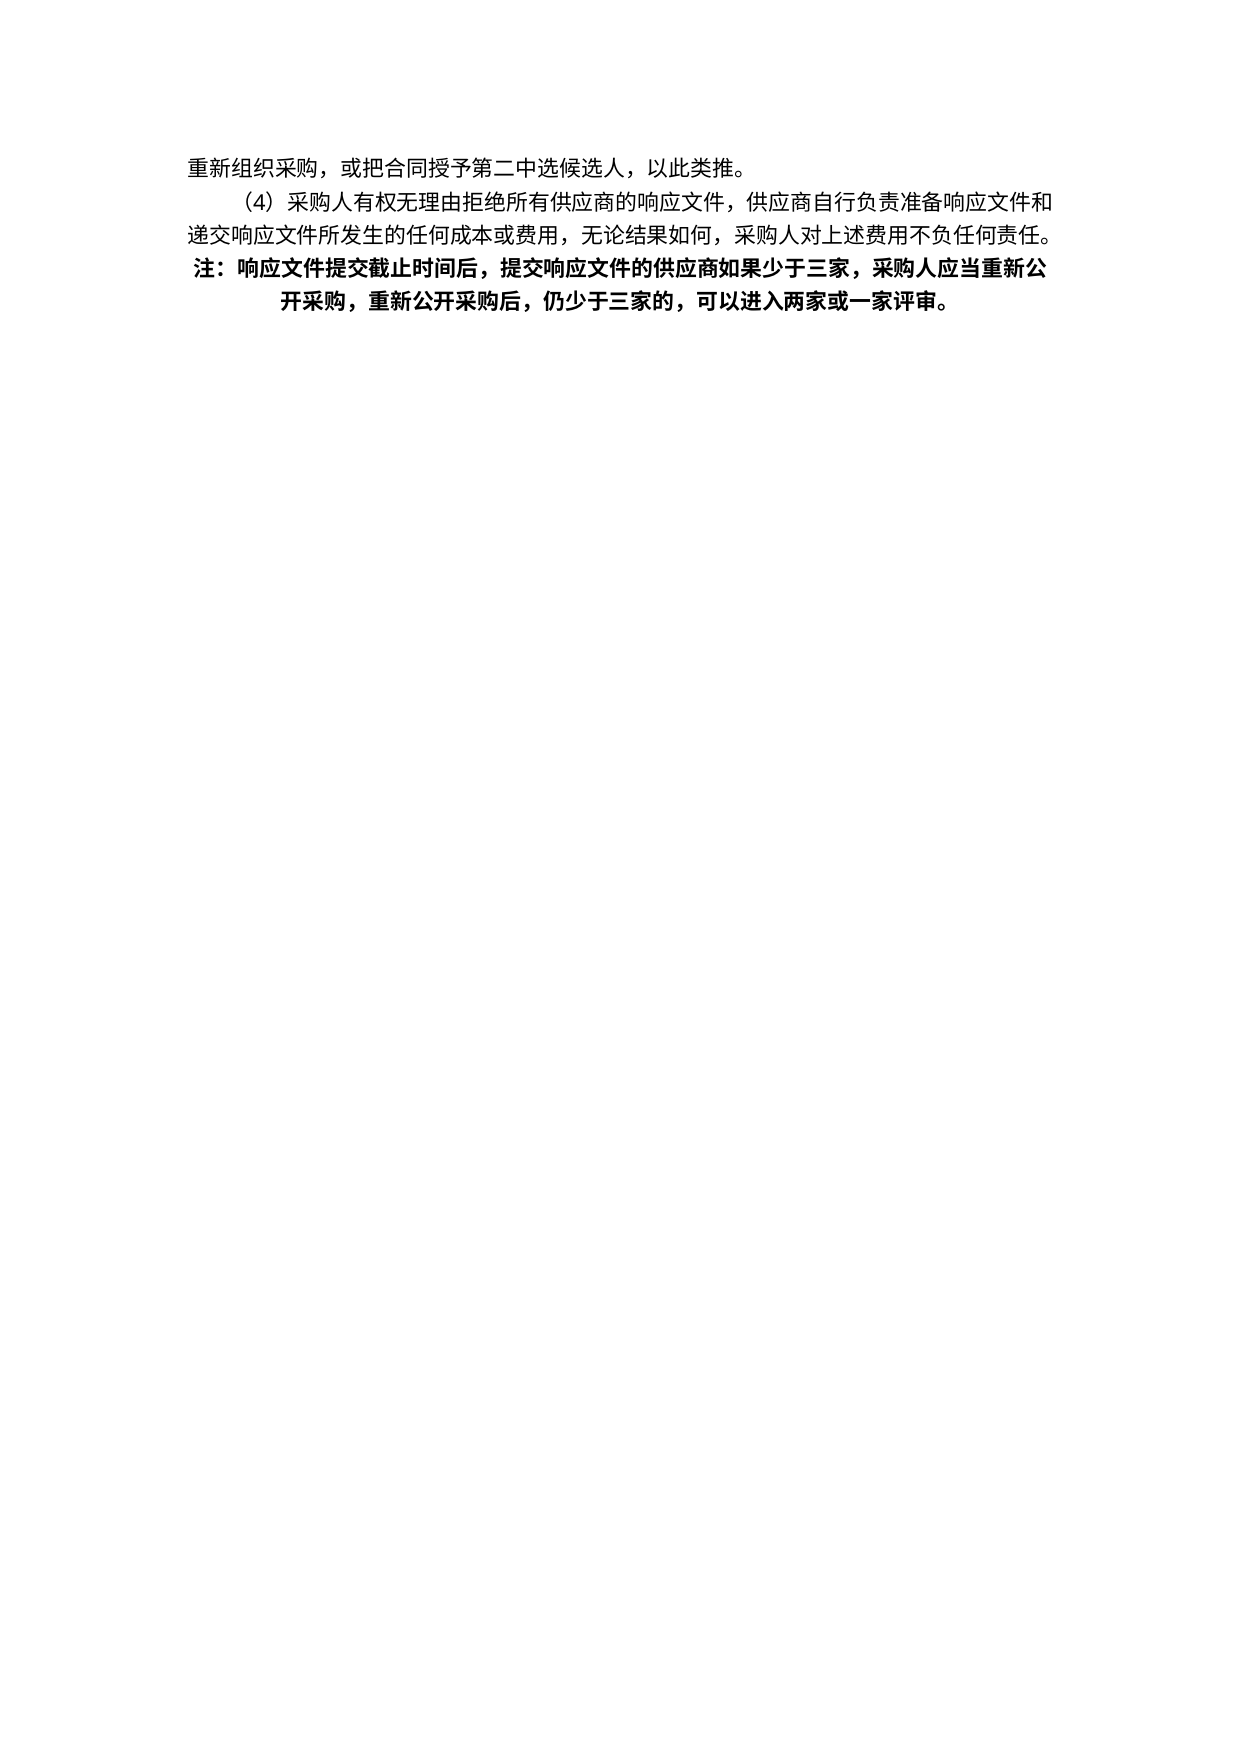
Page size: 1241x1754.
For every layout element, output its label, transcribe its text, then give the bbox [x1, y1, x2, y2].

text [187, 151, 1053, 184]
text 注：响应文件提交截止时间后，提交响应文件的供应商如果少于三家，采购人应当重新公开采购，重新公开采购后，仍少于三家的，可以进入两家或一家评审。评审细则 [186, 250, 1053, 317]
text （4）采购人有权无理由拒绝所有供应商的响应文件，供应商自行负责准备响应文件和递交响应文件所发生的任何成本或费用，无论结果如何，采购人对上述费用不负任何责任。 [187, 184, 1053, 250]
